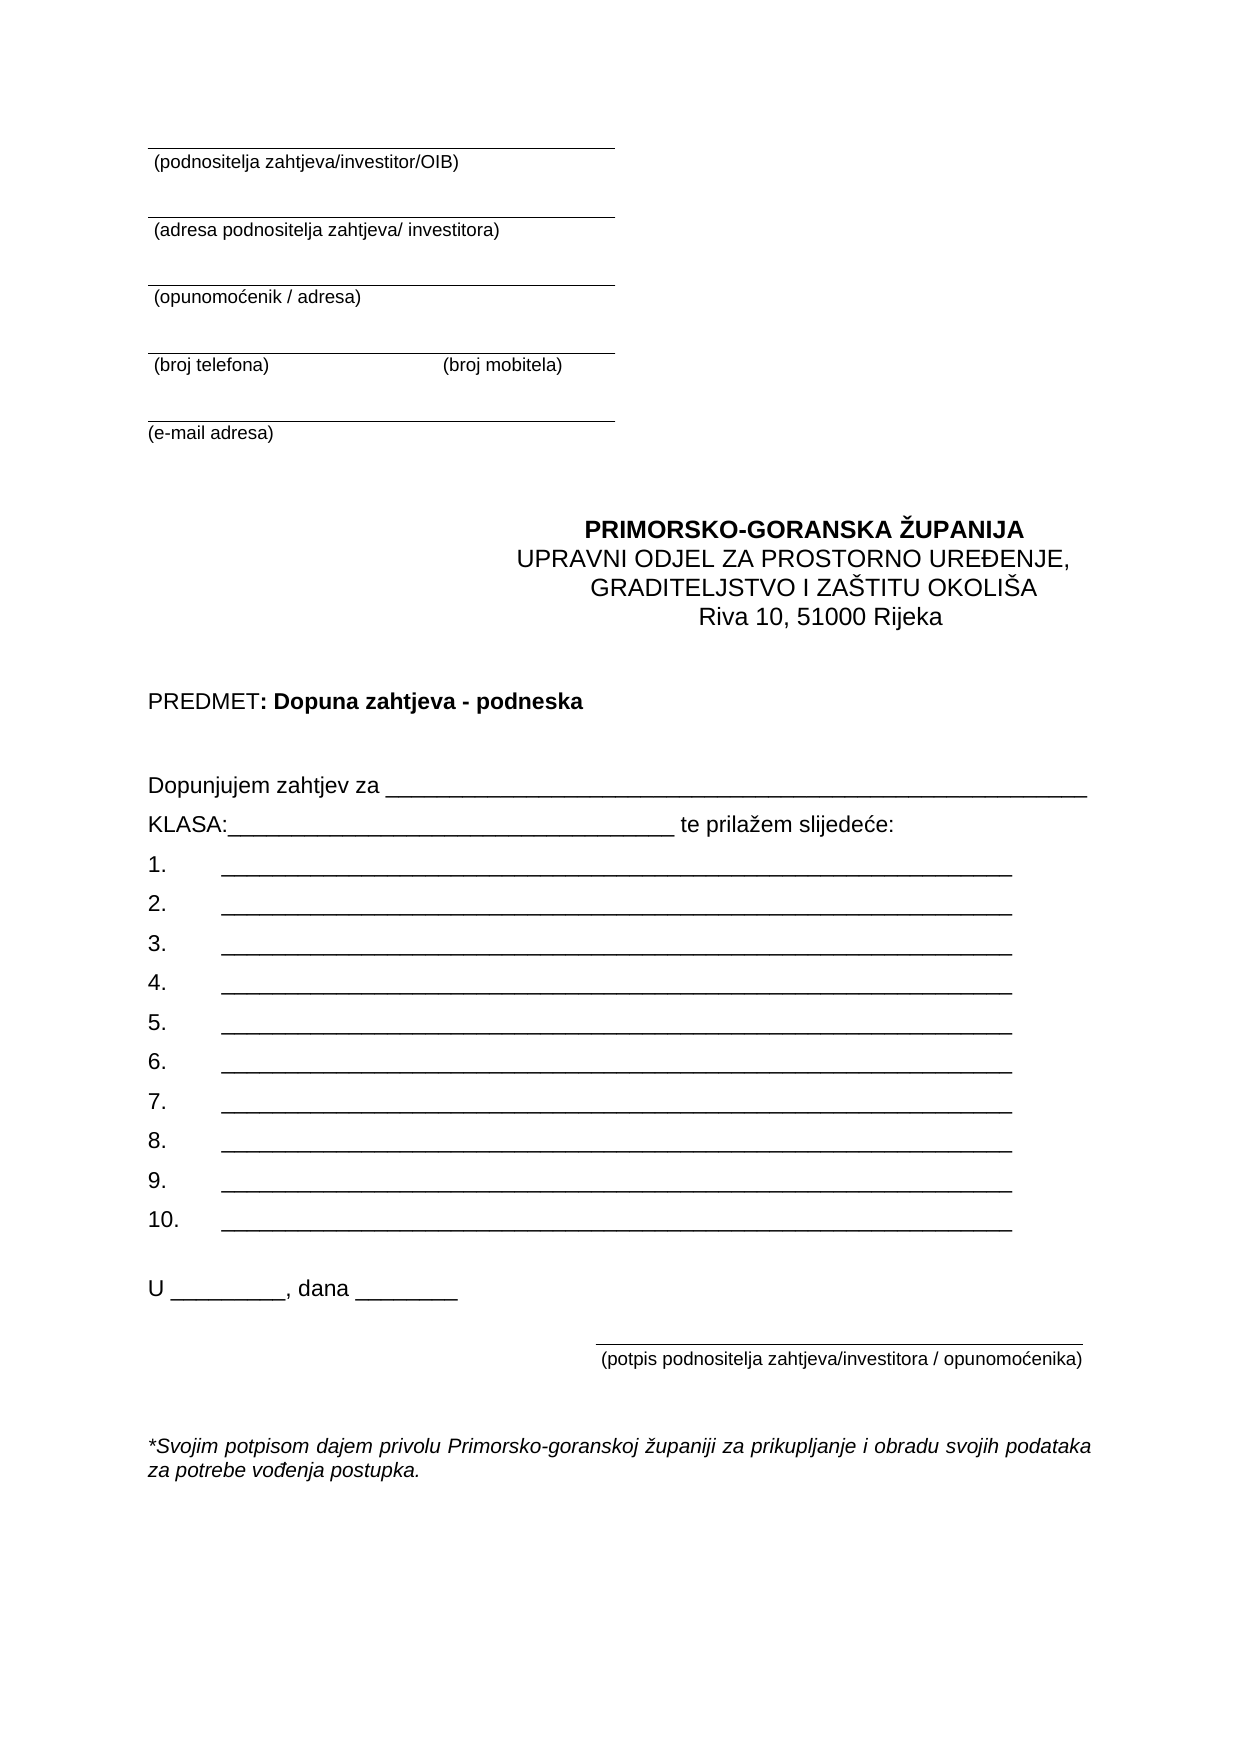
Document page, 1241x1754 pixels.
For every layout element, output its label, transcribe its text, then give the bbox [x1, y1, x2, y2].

list ______________________________________________________________ [148, 1048, 1093, 1074]
text (potpis podnositelja zahtjeva/investitora / opunomoćenika) [596, 1345, 1083, 1369]
text PREDMET: Dopuna zahtjeva - podneska [148, 688, 1093, 714]
list ______________________________________________________________ [148, 1206, 1093, 1232]
text (podnositelja zahtjeva/investitor/OIB) [148, 149, 615, 172]
text UPRAVNI ODJEL ZA PROSTORNO UREĐENJE, [483, 544, 1084, 573]
text (e-mail adresa) [148, 422, 615, 443]
list ______________________________________________________________ [148, 1088, 1093, 1114]
list ______________________________________________________________ [148, 930, 1093, 956]
list ______________________________________________________________ [148, 1127, 1093, 1153]
text Dopunjujem zahtjev za _______________________________________________________ [148, 772, 1093, 798]
text (broj telefona) (broj mobitela) [148, 354, 615, 376]
text Riva 10, 51000 Rijeka [557, 602, 1084, 630]
list ______________________________________________________________ [148, 1009, 1093, 1035]
text GRADITELJSTVO I ZAŠTITU OKOLIŠA [516, 573, 1084, 602]
list ______________________________________________________________ [148, 1167, 1093, 1193]
text (opunomoćenik / adresa) [148, 286, 615, 308]
text *Svojim potpisom dajem privolu Primorsko-goranskoj županiji za prikupljanje i obradu svojih podataka za potrebe vođenja postupka. [148, 1433, 1093, 1481]
list ______________________________________________________________ [148, 890, 1093, 917]
text (adresa podnositelja zahtjeva/ investitora) [148, 218, 615, 262]
text U _________, dana ________ [148, 1275, 1083, 1301]
text PRIMORSKO-GORANSKA ŽUPANIJA [557, 515, 1084, 544]
list ______________________________________________________________ [148, 969, 1093, 996]
text KLASA:___________________________________ te prilažem slijedeće: [148, 811, 1093, 838]
list ______________________________________________________________ [148, 851, 1093, 877]
